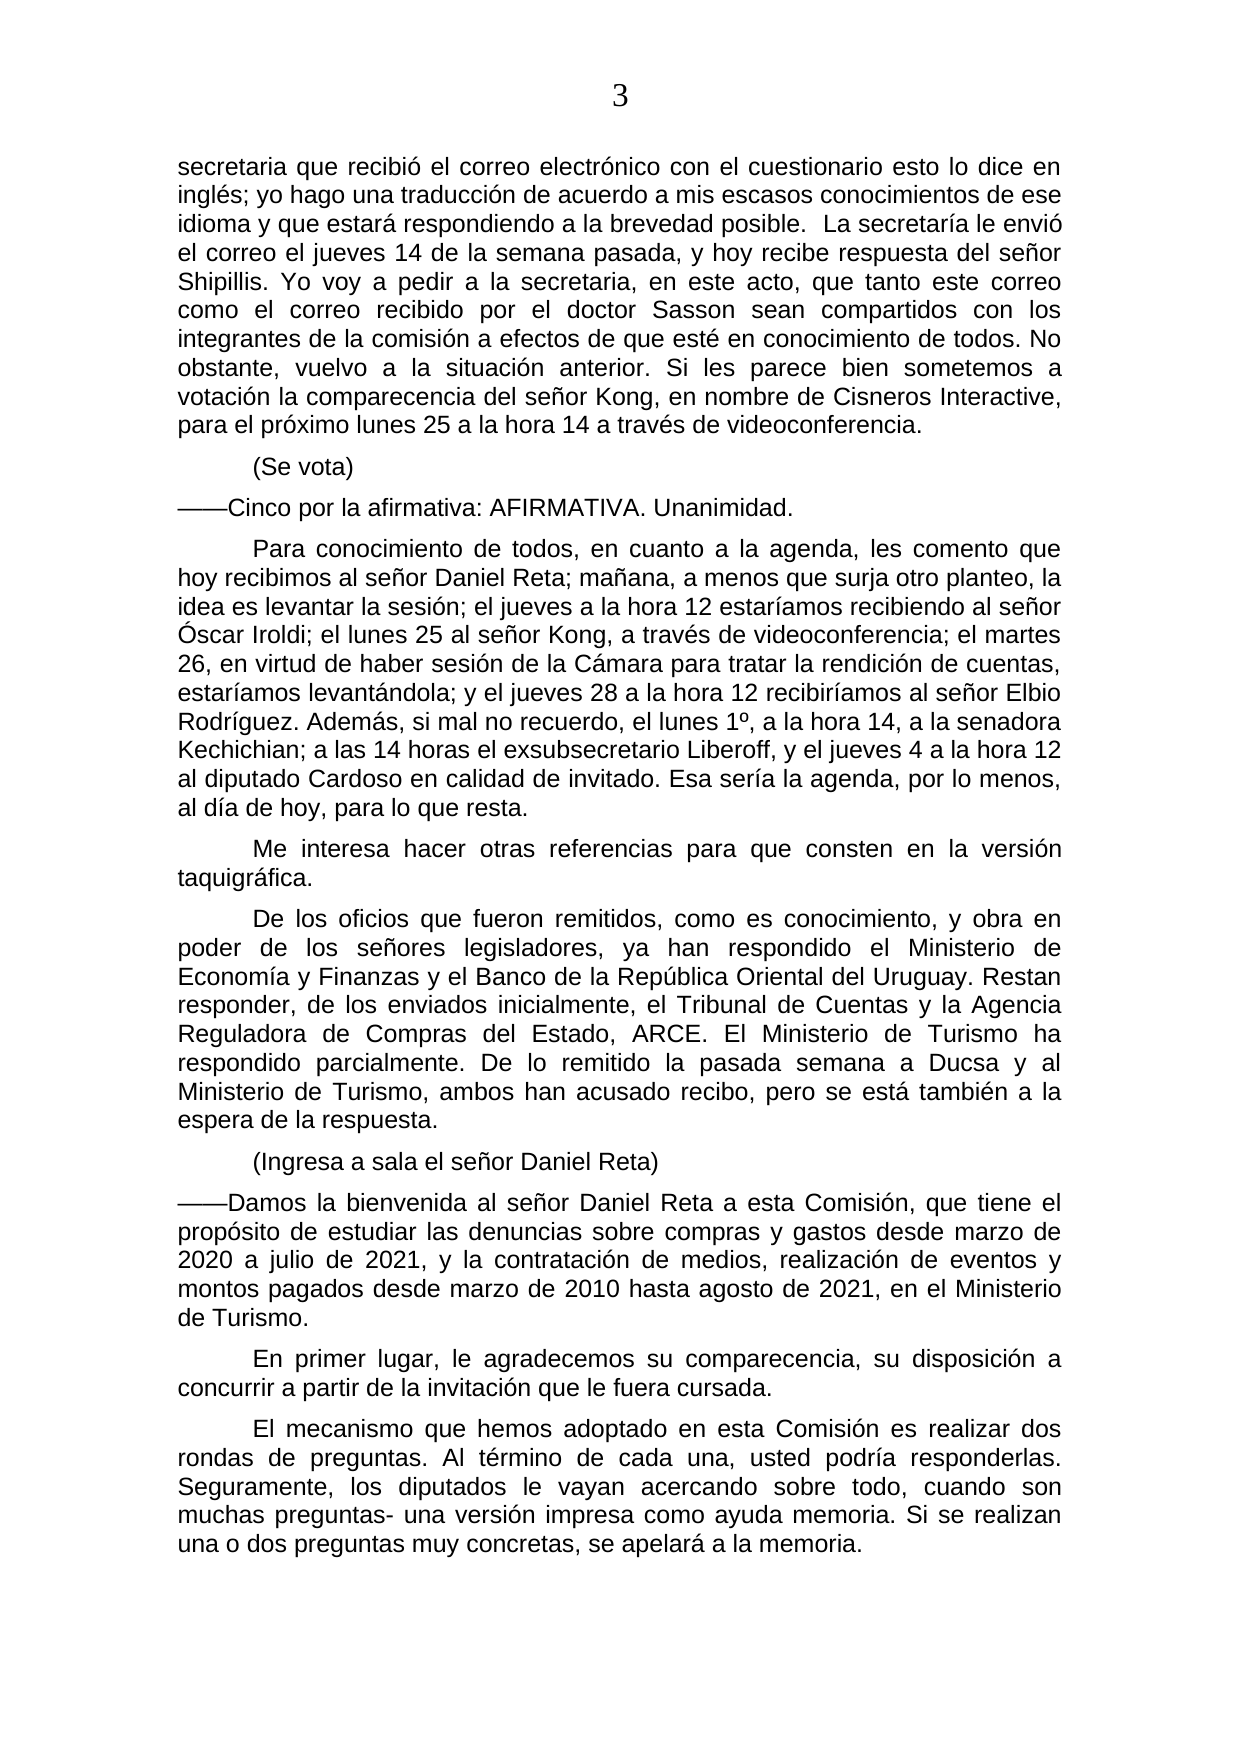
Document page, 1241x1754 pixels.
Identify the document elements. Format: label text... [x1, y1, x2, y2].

text ——Cinco por la afirmativa: AFIRMATIVA. Unanimidad. [177, 493, 1063, 522]
text (Se vota) [177, 452, 1063, 480]
text ——Damos la bienvenida al señor Daniel Reta a esta Comisión, que tiene el propósito de estudiar las denuncias sobre compras y gastos desde marzo de 2020 a julio de 2021, y la contratación de medios, realización de eventos y montos pagados desde marzo de 2010 hasta agosto de 2021, en el Ministerio de Turismo. [177, 1188, 1063, 1332]
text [177, 152, 1063, 439]
text Me interesa hacer otras referencias para que consten en la versión taquigráfica. [177, 834, 1063, 892]
text (Ingresa a sala el señor Daniel Reta) [177, 1147, 1063, 1175]
text En primer lugar, le agradecemos su comparecencia, su disposición a concurrir a partir de la invitación que le fuera cursada. [177, 1344, 1063, 1402]
text De los oficios que fueron remitidos, como es conocimiento, y obra en poder de los señores legisladores, ya han respondido el Ministerio de Economía y Finanzas y el Banco de la República Oriental del Uruguay. Restan responder, de los enviados inicialmente, el Tribunal de Cuentas y la Agencia Reguladora de Compras del Estado, ARCE. El Ministerio de Turismo ha respondido parcialmente. De lo remitido la pasada semana a Ducsa y al Ministerio de Turismo, ambos han acusado recibo, pero se está también a la espera de la respuesta. [177, 904, 1063, 1134]
text El mecanismo que hemos adoptado en esta Comisión es realizar dos rondas de preguntas. Al término de cada una, usted podría responderlas. Seguramente, los diputados le vayan acercando sobre todo, cuando son muchas preguntas- una versión impresa como ayuda memoria. Si se realizan una o dos preguntas muy concretas, se apelará a la memoria. [177, 1414, 1063, 1558]
text Para conocimiento de todos, en cuanto a la agenda, les comento que hoy recibimos al señor Daniel Reta; mañana, a menos que surja otro planteo, la idea es levantar la sesión; el jueves a la hora 12 estaríamos recibiendo al señor Óscar Iroldi; el lunes 25 al señor Kong, a través de videoconferencia; el martes 26, en virtud de haber sesión de la Cámara para tratar la rendición de cuentas, estaríamos levantándola; y el jueves 28 a la hora 12 recibiríamos al señor Elbio Rodríguez. Además, si mal no recuerdo, el lunes 1º, a la hora 14, a la senadora Kechichian; a las 14 horas el exsubsecretario Liberoff, y el jueves 4 a la hora 12 al diputado Cardoso en calidad de invitado. Esa sería la agenda, por lo menos, al día de hoy, para lo que resta. [177, 534, 1063, 822]
